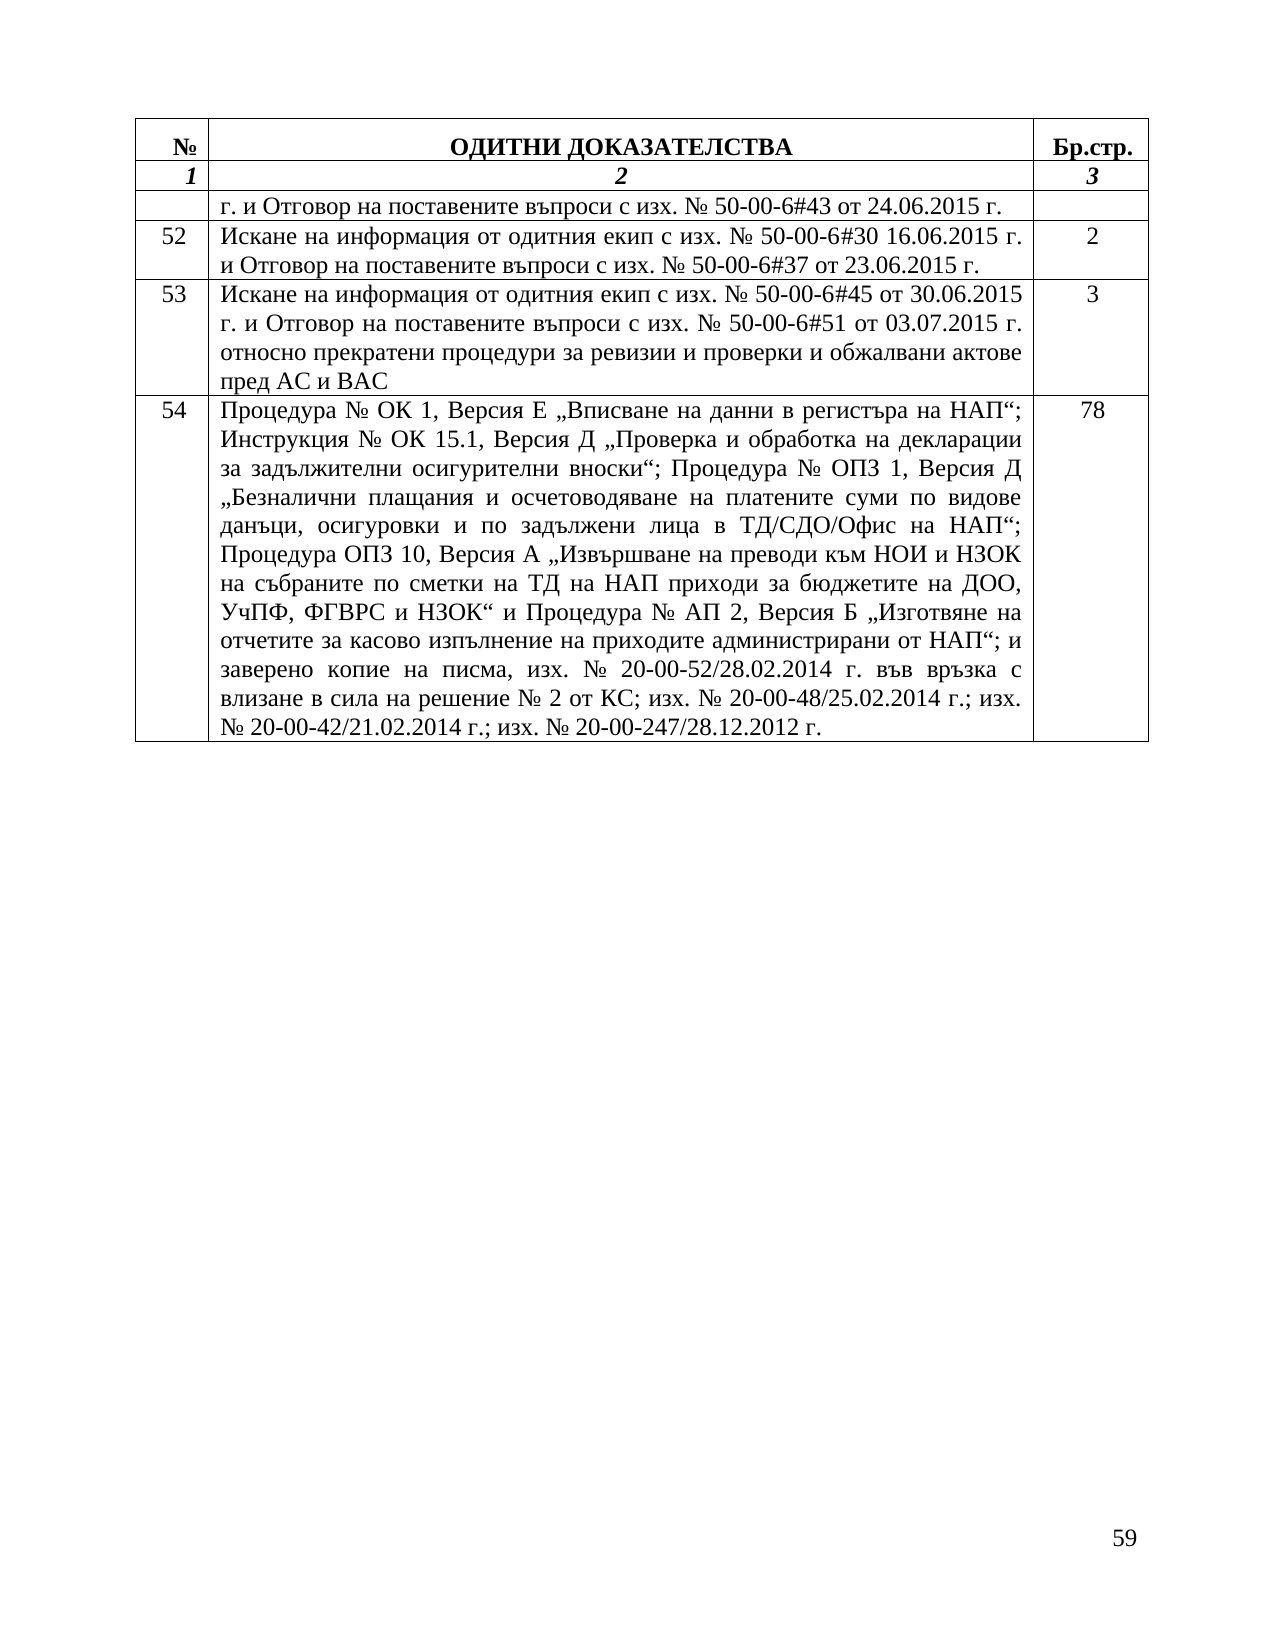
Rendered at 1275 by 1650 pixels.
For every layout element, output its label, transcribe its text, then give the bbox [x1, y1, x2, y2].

table_cell 51 [136, 191, 208, 220]
table_header Бр.стр. [1034, 119, 1148, 160]
table_cell Искане на информация от одитния екип с изх. № 50-00-6#45 от 30.06.2015 г. и Отговор на поставените въпроси с изх. № 50-00-6#51 от 03.07.2015 г. относно прекратени процедури за ревизии и проверки и обжалвани актове пред АС и ВАС [209, 280, 1033, 394]
table_cell Искане на информация от одитния екип с изх. № 50-00-6#30 16.06.2015 г. и Отговор на поставените въпроси с изх. № 50-00-6#37 от 23.06.2015 г. [209, 221, 1033, 278]
table_cell Процедура № ОК 1, Версия Е „Вписване на данни в регистъра на НАП“; Инструкция № ОК 15.1, Версия Д „Проверка и обработка на декларации за задължителни осигурителни вноски“; Процедура № ОПЗ 1, Версия Д „Безналични плащания и осчетоводяване на платените суми по видове данъци, осигуровки и по задължени лица в ТД/СДО/Офис на НАП“; Процедура ОПЗ 10, Версия А „Извършване на преводи към НОИ и НЗОК на събраните по сметки на ТД на НАП приходи за бюджетите на ДОО, УчПФ, ФГВРС и НЗОК“ и Процедура № АП 2, Версия Б „Изготвяне на отчетите за касово изпълнение на приходите администрирани от НАП“; и заверено копие на писма, изх. № 20-00-52/28.02.2014 г. във връзка с влизане в сила на решение № 2 от КС; изх. № 20-00-48/25.02.2014 г.; изх. № 20-00-42/21.02.2014 г.; изх. № 20-00-247/28.12.2012 г. [209, 396, 1033, 741]
table_cell 3 [1034, 161, 1148, 190]
table_cell 3 [1034, 191, 1148, 220]
table_cell 3 [1034, 280, 1148, 394]
table_header № [136, 119, 208, 160]
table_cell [209, 191, 1033, 220]
table_cell 2 [1034, 221, 1148, 278]
table_cell 78 [1034, 396, 1148, 741]
table_header ОДИТНИ ДОКАЗАТЕЛСТВА [209, 119, 1033, 160]
table_cell 52 [136, 221, 208, 278]
table_cell 1 [136, 161, 208, 190]
table_cell 53 [136, 280, 208, 394]
table_cell 2 [209, 161, 1033, 190]
table_cell 54 [136, 396, 208, 741]
